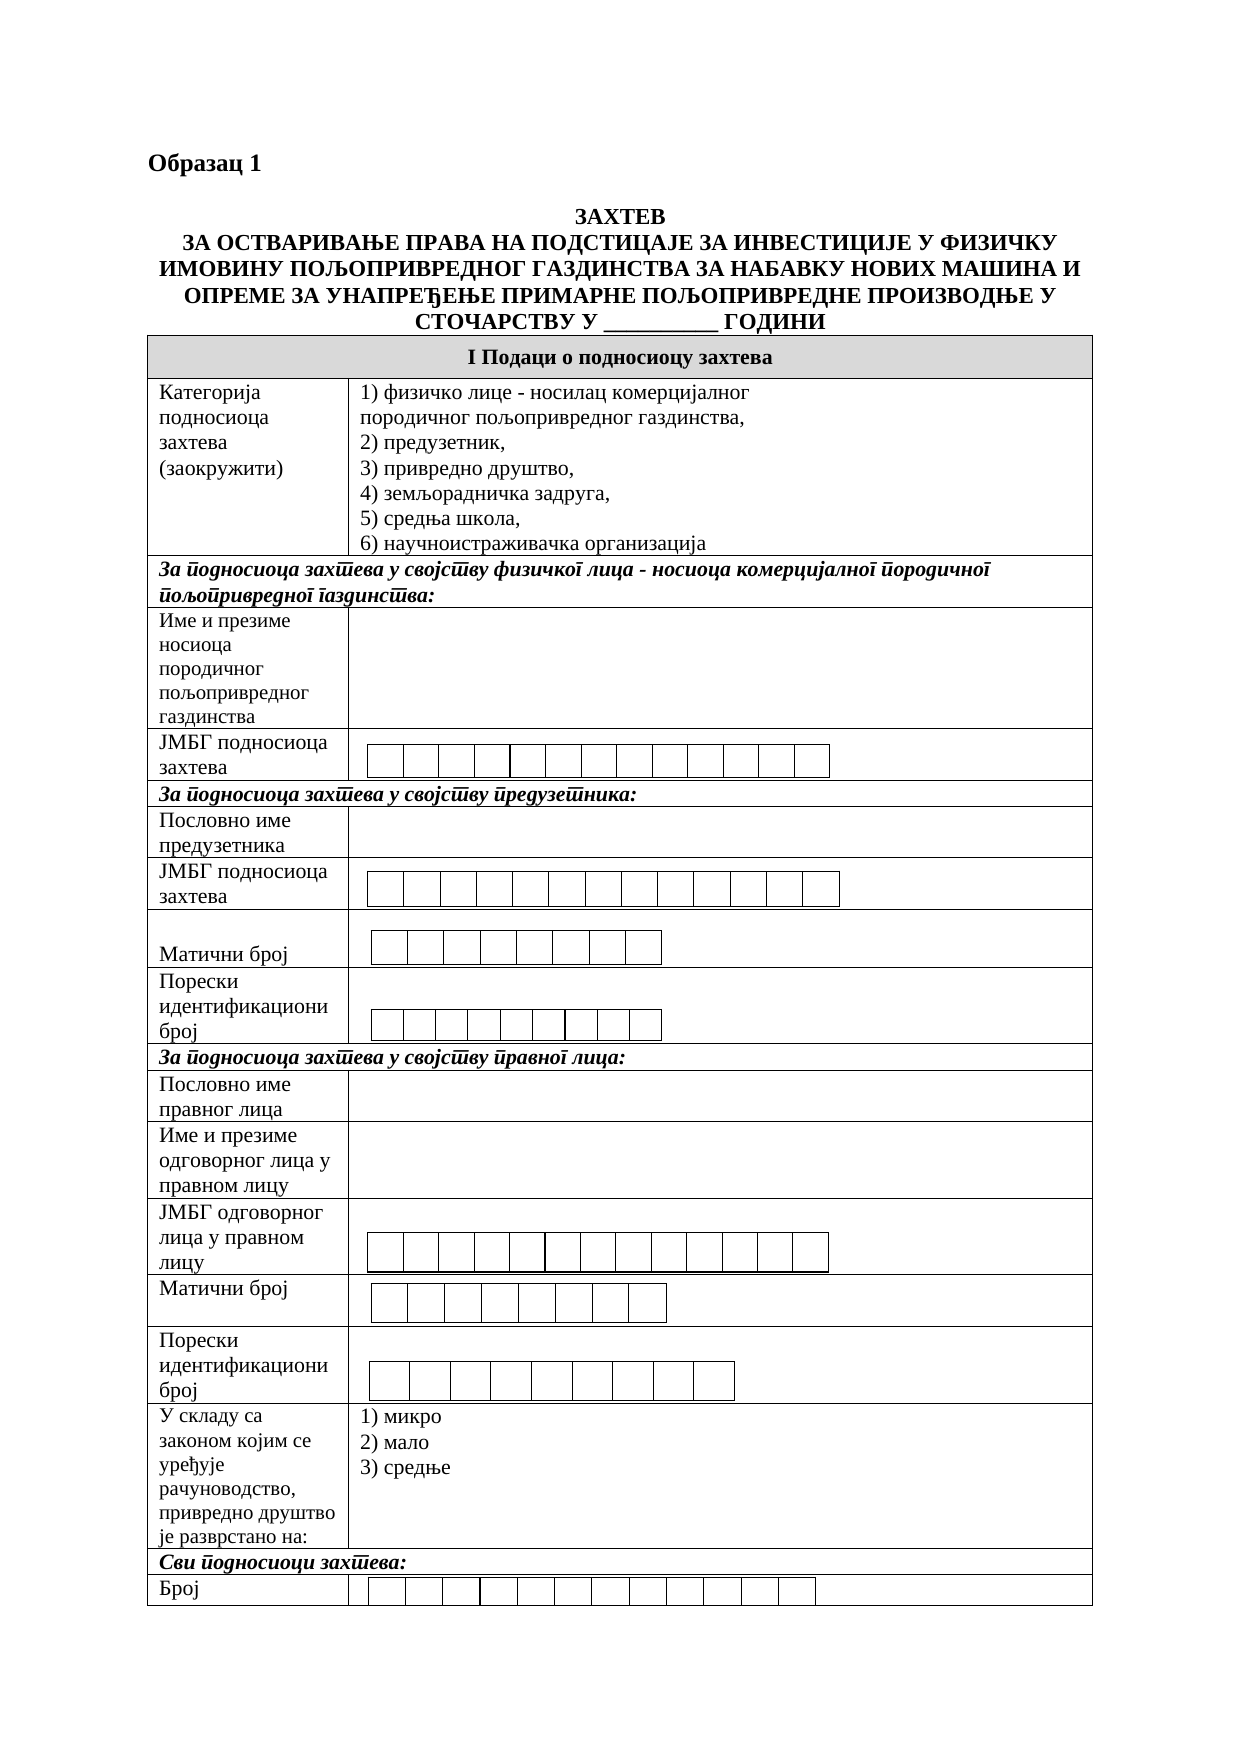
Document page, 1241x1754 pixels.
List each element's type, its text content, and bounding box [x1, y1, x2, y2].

table_cell [349, 1327, 1092, 1402]
table_cell 1) физичко лице - носилац комерцијалног породичног пољопривредног газдинства, 2) предузетник, 3) привредно друштво, 4) земљорадничка задруга, 5) средња школа, 6) научноистраживачка организација [349, 379, 1092, 555]
table_cell [349, 608, 1092, 728]
table_cell [349, 910, 1092, 967]
table_cell Категорија подносиоца захтева (заокружити) [148, 379, 348, 555]
table_cell Сви подносиоци захтева: [148, 1549, 1092, 1574]
table_cell За подносиоца захтева у својству предузетника: [148, 781, 1092, 806]
table_cell Пословно име правног лица [148, 1071, 348, 1121]
table_cell [349, 1071, 1092, 1121]
table_cell Порески идентификациони број [148, 1327, 348, 1402]
table_cell [349, 807, 1092, 857]
table_cell За подносиоца захтева у својству правног лица: [148, 1044, 1092, 1069]
table_cell [349, 858, 1092, 909]
table_cell Порески идентификациони број [148, 968, 348, 1043]
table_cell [148, 1575, 348, 1605]
table_cell ЈМБГ подносиоца захтева [148, 858, 348, 909]
table_cell [349, 1199, 1092, 1274]
table_cell [349, 1122, 1092, 1198]
table_cell Пословно име предузетника [148, 807, 348, 857]
table_cell Матични број [148, 910, 348, 967]
table_cell Име и презиме носиоца породичног пољопривредног газдинства [148, 608, 348, 728]
table_cell 1) микро 2) мало 3) средње [349, 1404, 1092, 1548]
table_cell [349, 729, 1092, 779]
table_cell [349, 1275, 1092, 1326]
table_cell ЈМБГ подносиоца захтева [148, 729, 348, 779]
table_cell За подносиоца захтева у својству физичког лица - носиоца комерцијалног породичног пољопривредног газдинства: [148, 556, 1092, 607]
text Образац 1 [148, 148, 1093, 176]
table_cell ЈМБГ одговорног лица у правном лицу [148, 1199, 348, 1274]
table_cell [349, 1575, 1092, 1605]
text ЗАХТЕВ ЗА ОСТВАРИВАЊЕ ПРАВА НА ПОДСТИЦАЈЕ ЗА ИНВЕСТИЦИЈЕ У ФИЗИЧКУ ИМОВИНУ ПОЉОПРИВРЕДНОГ ГАЗДИНСТВА ЗА НАБАВКУ НОВИХ МАШИНА И ОПРЕМЕ ЗА УНАПРЕЂЕЊЕ ПРИМАРНЕ ПОЉОПРИВРЕДНЕ ПРОИЗВОДЊЕ У СТОЧАРСТВУ У __________ ГОДИНИ [148, 203, 1093, 334]
table_cell Матични број [148, 1275, 348, 1326]
table_header I Подаци о подносиоцу захтева [148, 336, 1092, 378]
table_cell У складу са законом којим се уређује рачуноводство, привредно друштво је разврстано на: [148, 1404, 348, 1548]
table_cell Име и презиме одговорног лица у правном лицу [148, 1122, 348, 1198]
table_cell [349, 968, 1092, 1043]
